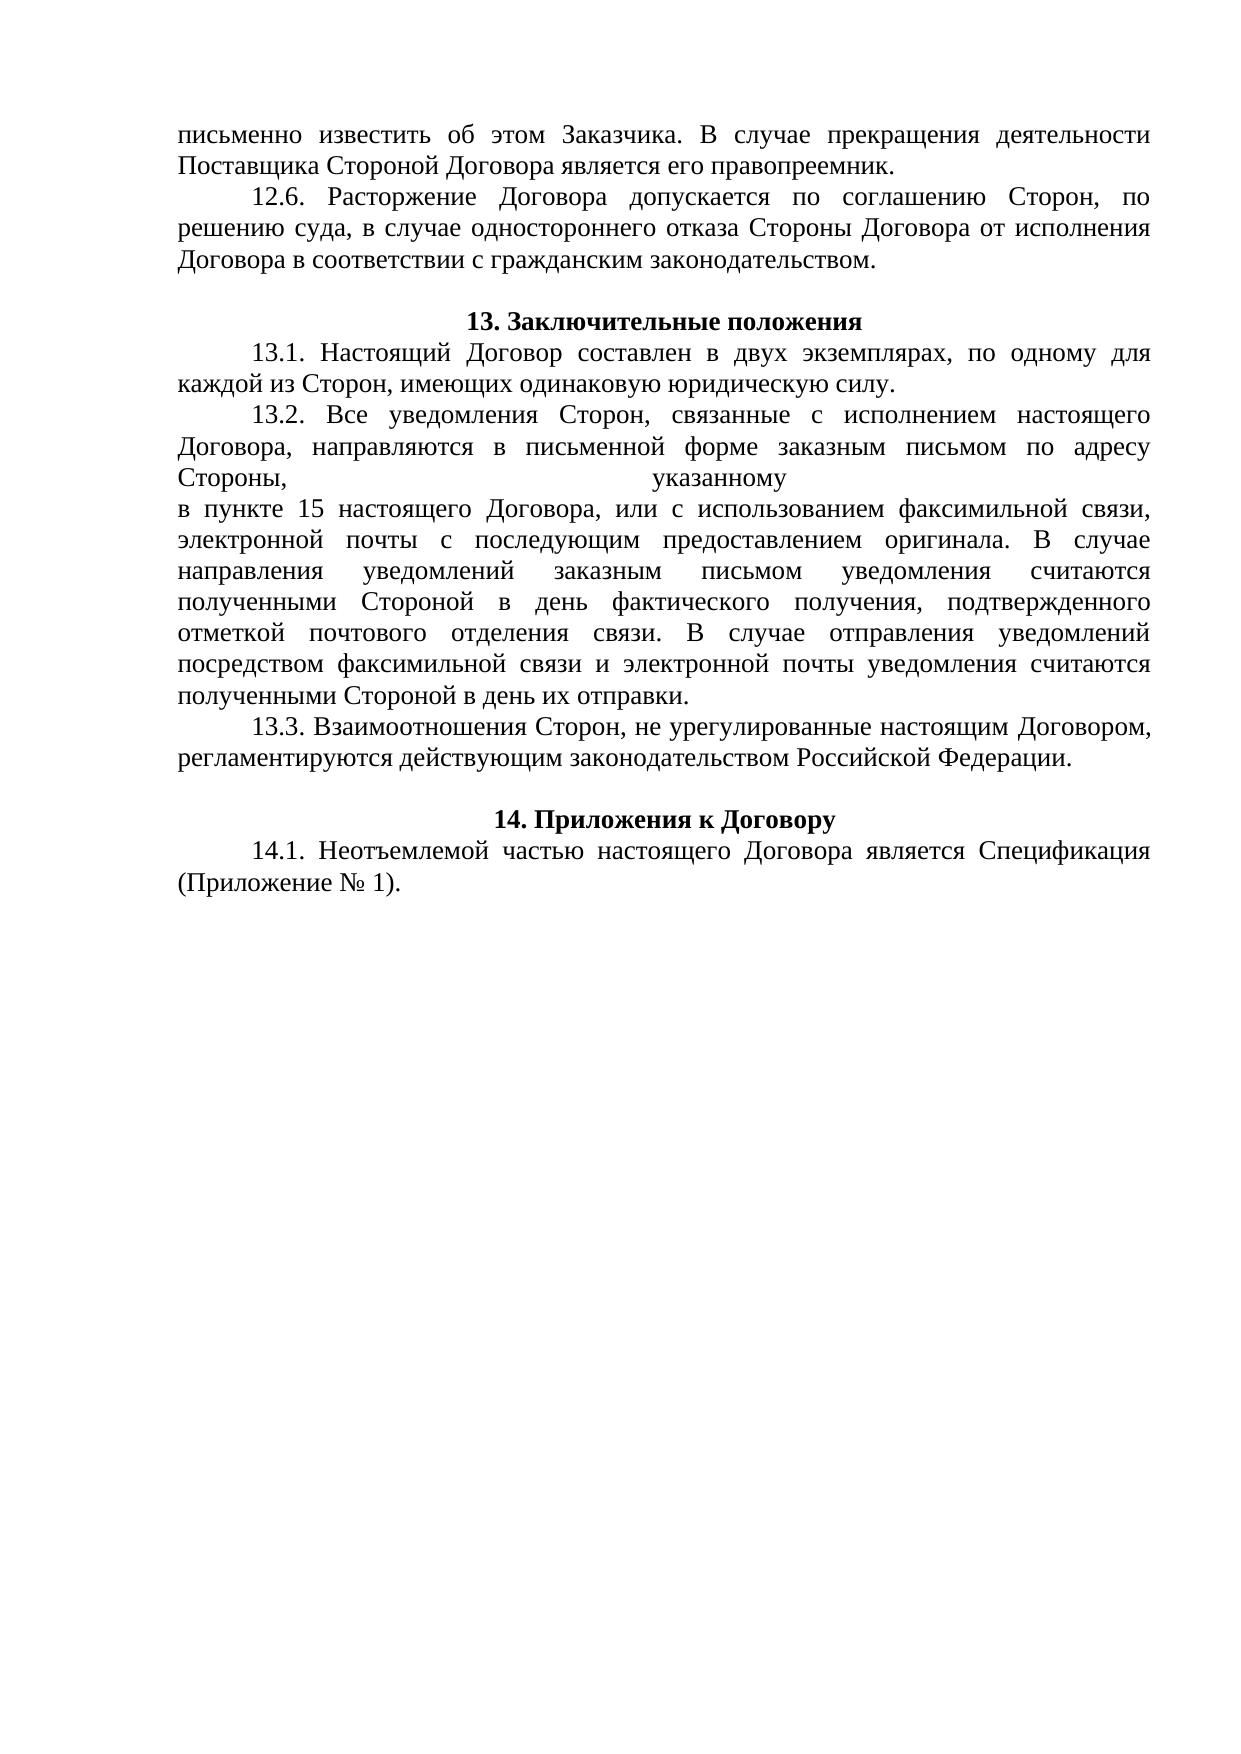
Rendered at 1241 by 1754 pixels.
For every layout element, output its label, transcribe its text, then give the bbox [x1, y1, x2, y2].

text 14.1. Неотъемлемой частью настоящего Договора является Спецификация (Приложение № 1). [177, 834, 1152, 897]
text 13. Заключительные положения [177, 305, 1152, 336]
text 14. Приложения к Договору [177, 803, 1152, 834]
text 13.1. Настоящий Договор составлен в двух экземплярах, по одному для каждой из Сторон, имеющих одинаковую юридическую силу. [177, 336, 1152, 398]
text 13.3. Взаимоотношения Сторон, не урегулированные настоящим Договором, регламентируются действующим законодательством Российской Федерации. [177, 710, 1152, 772]
text 12.6. Расторжение Договора допускается по соглашению Сторон, по решению суда, в случае одностороннего отказа Стороны Договора от исполнения Договора в соответствии с гражданским законодательством. [177, 180, 1152, 274]
text 13.2. Все уведомления Сторон, связанные с исполнением настоящего Договора, направляются в письменной форме заказным письмом по адресу Стороны, указанному в пункте 15 настоящего Договора, или с использованием факсимильной связи, электронной почты с последующим предоставлением оригинала. В случае направления уведомлений заказным письмом уведомления считаются полученными Стороной в день фактического получения, подтвержденного отметкой почтового отделения связи. В случае отправления уведомлений посредством факсимильной связи и электронной почты уведомления считаются полученными Стороной в день их отправки. [177, 398, 1152, 710]
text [177, 118, 1152, 180]
